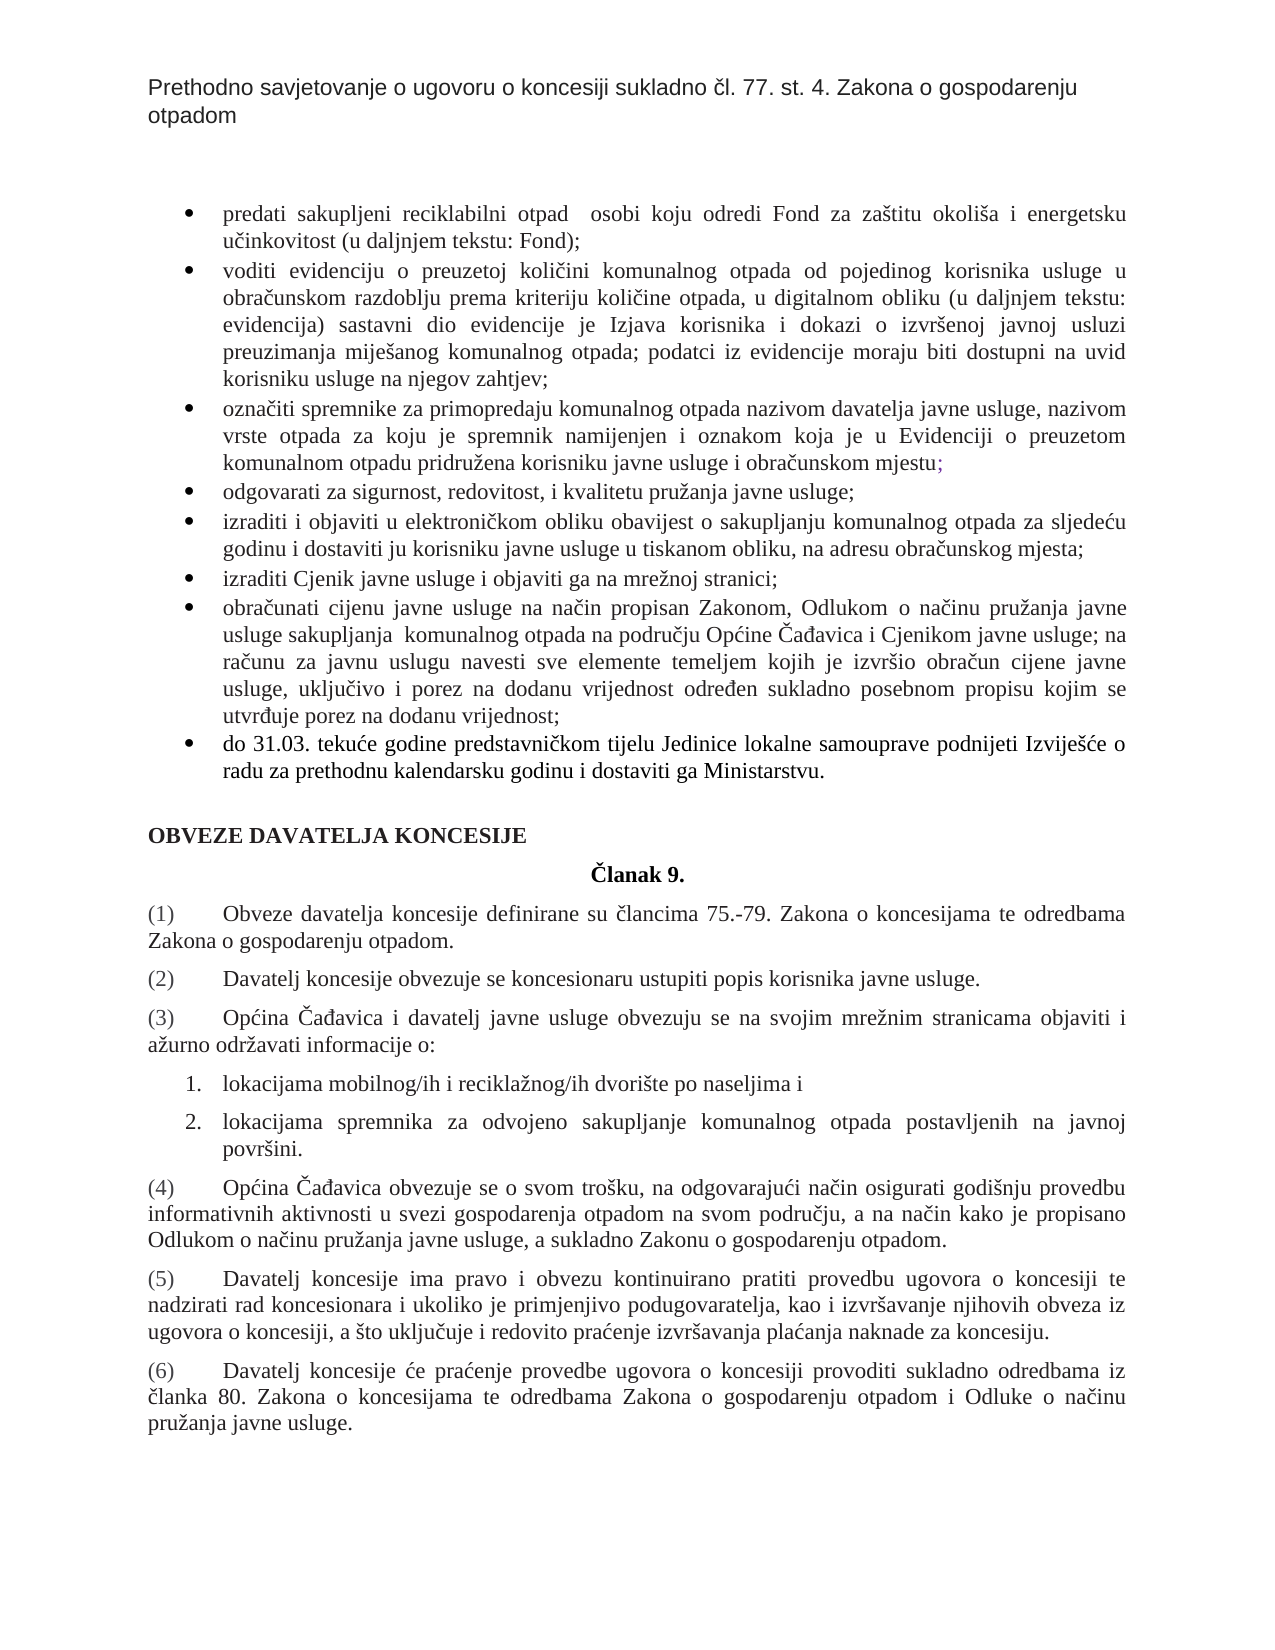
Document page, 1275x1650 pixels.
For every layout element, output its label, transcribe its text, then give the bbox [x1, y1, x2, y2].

list do 31.03. tekuće godine predstavničkom tijelu Jedinice lokalne samouprave podnijeti Izviješće o radu za prethodnu kalendarsku godinu i dostaviti ga Ministarstvu. [185, 729, 1127, 783]
list izraditi Cjenik javne usluge i objaviti ga na mrežnoj stranici; [185, 564, 1127, 591]
list Davatelj koncesije ima pravo i obvezu kontinuirano pratiti provedbu ugovora o koncesiji te nadzirati rad koncesionara i ukoliko je primjenjivo podugovaratelja, kao i izvršavanje njihovih obveza iz ugovora o koncesiji, a što uključuje i redovito praćenje izvršavanja plaćanja naknade za koncesiju. [148, 1265, 1127, 1344]
list Obveze davatelja koncesije definirane su člancima 75.-79. Zakona o koncesijama te odredbama Zakona o gospodarenju otpadom. [148, 900, 1127, 953]
text OBVEZE DAVATELJA KONCESIJE [148, 823, 1127, 849]
list obračunati cijenu javne usluge na način propisan Zakonom, Odlukom o načinu pružanja javne usluge sakupljanja komunalnog otpada na području Općine Čađavica i Cjenikom javne usluge; na računu za javnu uslugu navesti sve elemente temeljem kojih je izvršio obračun cijene javne usluge, uključivo i porez na dodanu vrijednost određen sukladno posebnom propisu kojim se utvrđuje porez na dodanu vrijednost; [185, 594, 1127, 729]
list voditi evidenciju o preuzetoj količini komunalnog otpada od pojedinog korisnika usluge u obračunskom razdoblju prema kriteriju količine otpada, u digitalnom obliku (u daljnjem tekstu: evidencija) sastavni dio evidencije je Izjava korisnika i dokazi o izvršenoj javnoj usluzi preuzimanja miješanog komunalnog otpada; podatci iz evidencije moraju biti dostupni na uvid korisniku usluge na njegov zahtjev; [185, 257, 1127, 391]
list Davatelj koncesije obvezuje se koncesionaru ustupiti popis korisnika javne usluge. [148, 966, 1127, 992]
list lokacijama mobilnog/ih i reciklažnog/ih dvorište po naseljima i [185, 1069, 1127, 1096]
list predati sakupljeni reciklabilni otpad osobi koju odredi Fond za zaštitu okoliša i energetsku učinkovitost (u daljnjem tekstu: Fond); [185, 200, 1127, 253]
text Članak 9. [148, 861, 1127, 888]
list Općina Čađavica i davatelj javne usluge obvezuju se na svojim mrežnim stranicama objaviti i ažurno održavati informacije o: [148, 1004, 1127, 1057]
list Općina Čađavica obvezuje se o svom trošku, na odgovarajući način osigurati godišnju provedbu informativnih aktivnosti u svezi gospodarenja otpadom na svom području, a na način kako je propisano Odlukom o načinu pružanja javne usluge, a sukladno Zakonu o gospodarenju otpadom. [148, 1174, 1127, 1253]
list Davatelj koncesije će praćenje provedbe ugovora o koncesiji provoditi sukladno odredbama iz članka 80. Zakona o koncesijama te odredbama Zakona o gospodarenju otpadom i Odluke o načinu pružanja javne usluge. [148, 1357, 1127, 1436]
list lokacijama spremnika za odvojeno sakupljanje komunalnog otpada postavljenih na javnoj površini. [185, 1108, 1127, 1161]
list označiti spremnike za primopredaju komunalnog otpada nazivom davatelja javne usluge, nazivom vrste otpada za koju je spremnik namijenjen i oznakom koja je u Evidenciji o preuzetom komunalnom otpadu pridružena korisniku javne usluge i obračunskom mjestu; [185, 394, 1127, 475]
list izraditi i objaviti u elektroničkom obliku obavijest o sakupljanju komunalnog otpada za sljedeću godinu i dostaviti ju korisniku javne usluge u tiskanom obliku, na adresu obračunskog mjesta; [185, 508, 1127, 561]
list odgovarati za sigurnost, redovitost, i kvalitetu pružanja javne usluge; [185, 478, 1127, 505]
